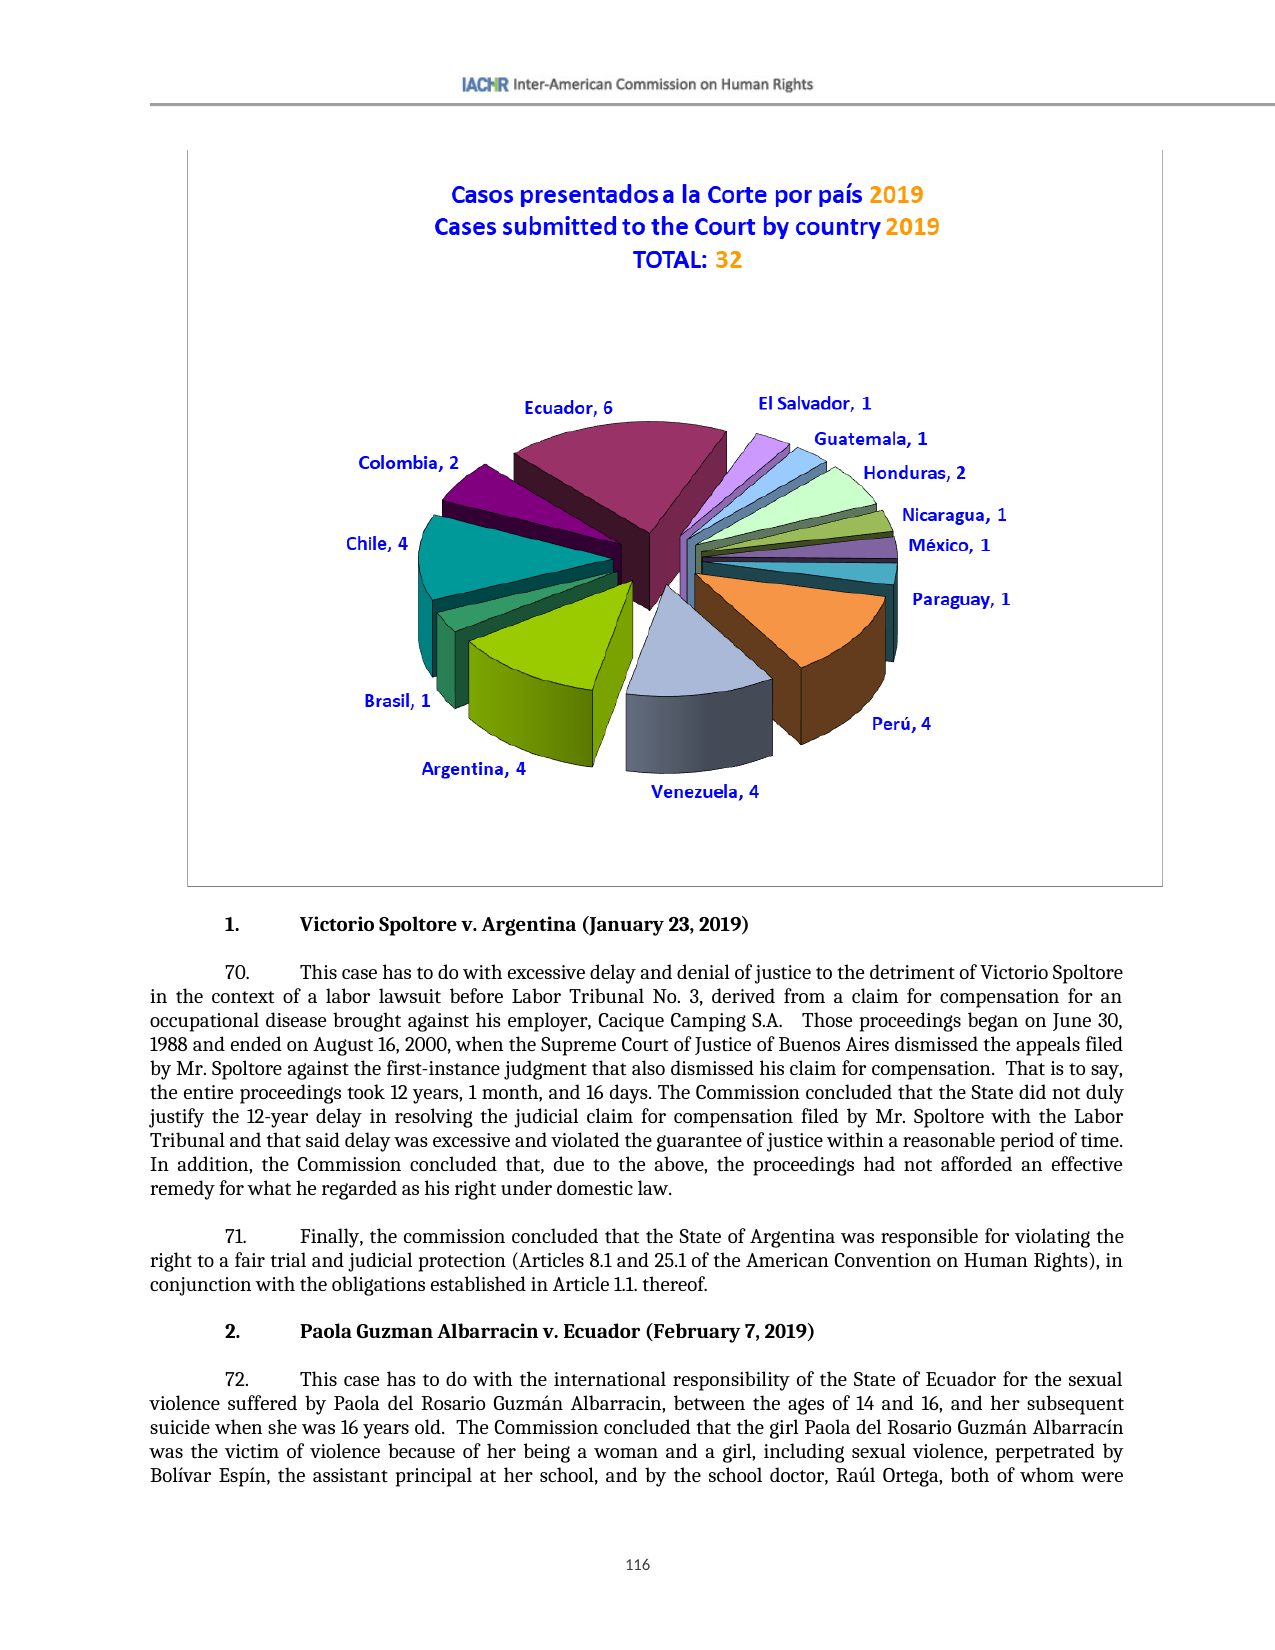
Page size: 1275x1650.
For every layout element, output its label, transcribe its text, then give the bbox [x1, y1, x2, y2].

picture [450, 75, 825, 94]
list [150, 1368, 1125, 1488]
list Paola Guzman Albarracin v. Ecuador (February 7, 2019) [225, 1320, 1125, 1344]
list Finally, the commission concluded that the State of Argentina was responsible for violating the right to a fair trial and judicial protection (Articles 8.1 and 25.1 of the American Convention on Human Rights), in conjunction with the obligations established in Article 1.1. thereof. [150, 1224, 1125, 1296]
picture [187, 150, 1163, 887]
list This case has to do with excessive delay and denial of justice to the detriment of Victorio Spoltore in the context of a labor lawsuit before Labor Tribunal No. 3, derived from a claim for compensation for an occupational disease brought against his employer, Cacique Camping S.A. Those proceedings began on June 30, 1988 and ended on August 16, 2000, when the Supreme Court of Justice of Buenos Aires dismissed the appeals filed by Mr. Spoltore against the first-instance judgment that also dismissed his claim for compensation. That is to say, the entire proceedings took 12 years, 1 month, and 16 days. The Commission concluded that the State did not duly justify the 12-year delay in resolving the judicial claim for compensation filed by Mr. Spoltore with the Labor Tribunal and that said delay was excessive and violated the guarantee of justice within a reasonable period of time. In addition, the Commission concluded that, due to the above, the proceedings had not afforded an effective remedy for what he regarded as his right under domestic law. [150, 961, 1125, 1200]
list Victorio Spoltore v. Argentina (January 23, 2019) [225, 913, 1125, 937]
